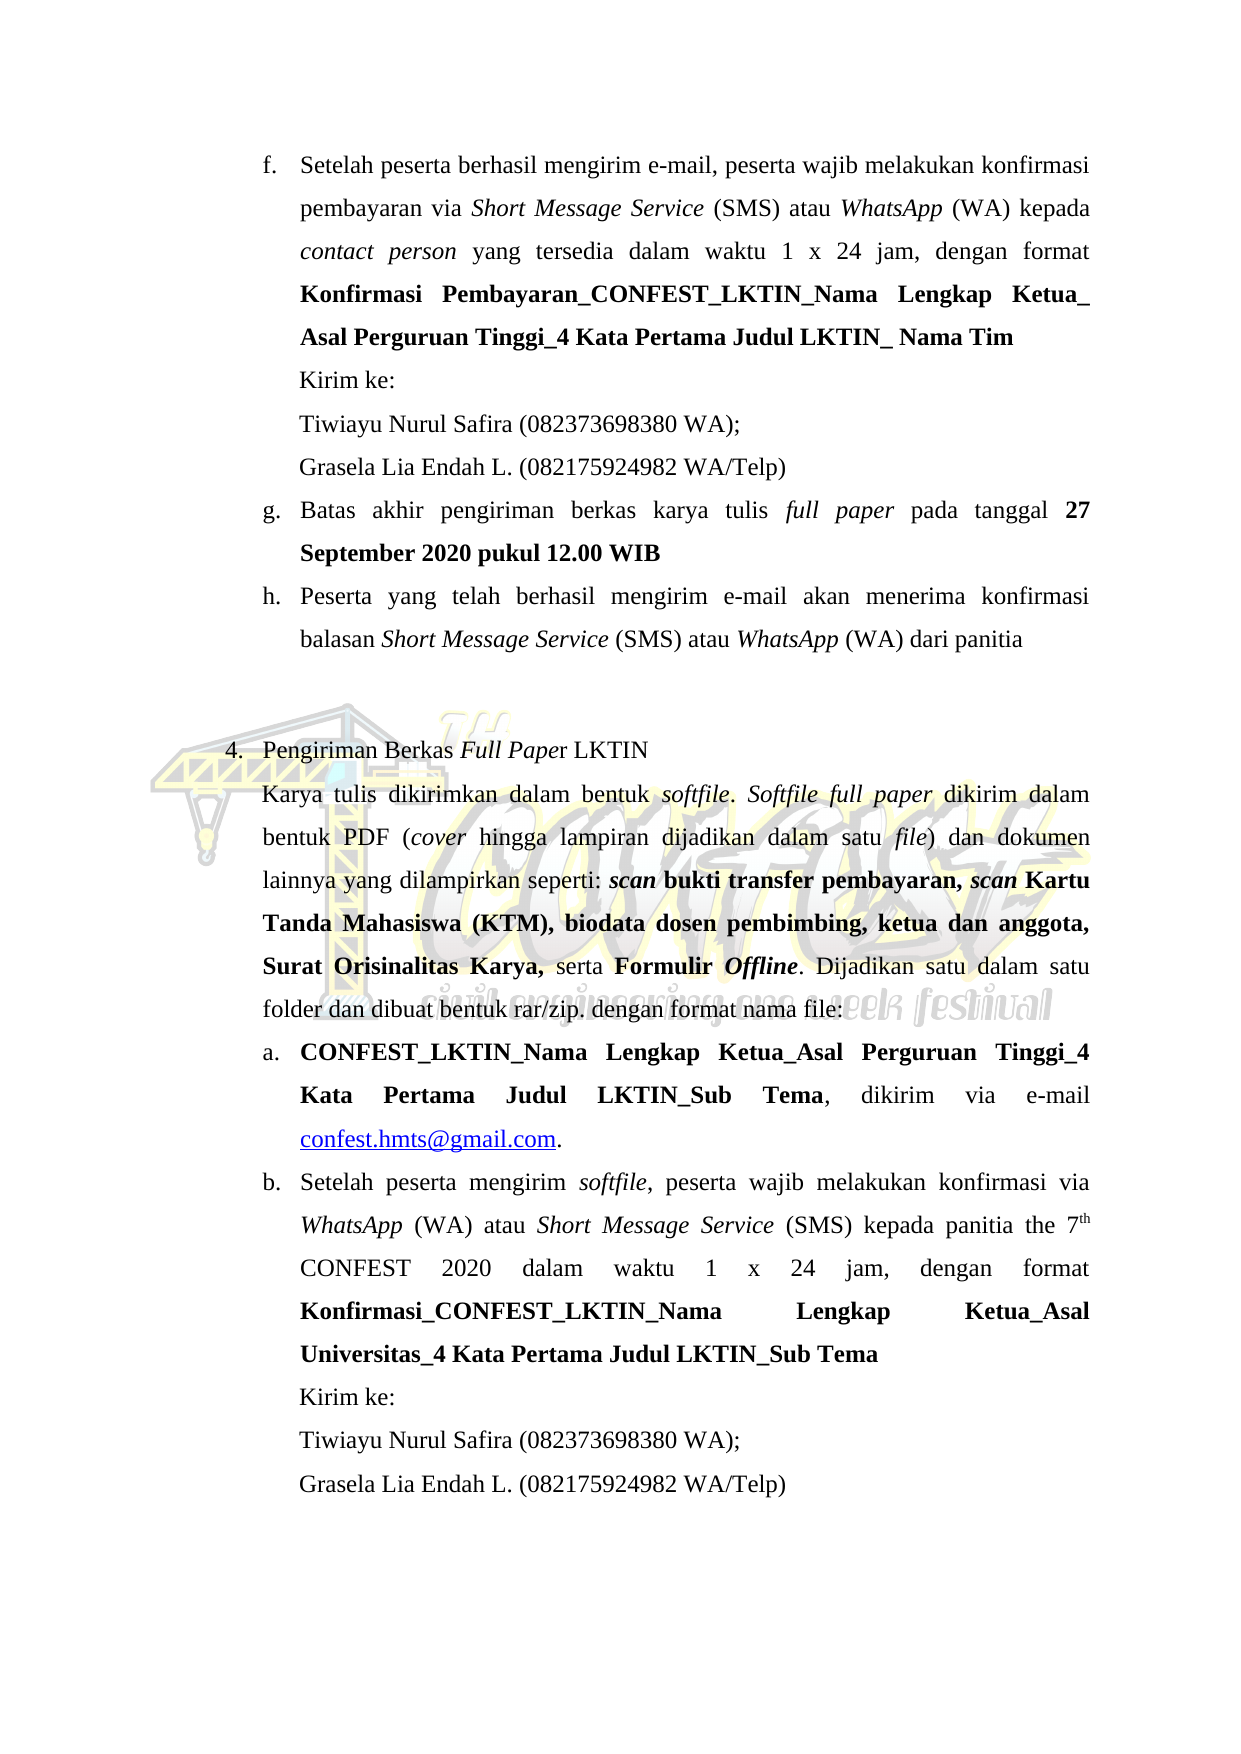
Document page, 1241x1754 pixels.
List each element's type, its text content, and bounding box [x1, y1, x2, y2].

list Karya tulis dikirimkan dalam bentuk softfile. Softfile full paper dikirim dalam bentuk PDF (cover hingga lampiran dijadikan dalam satu file) dan dokumen lainnya yang dilampirkan seperti: scan bukti transfer pembayaran, scan Kartu Tanda Mahasiswa (KTM), biodata dosen pembimbing, ketua dan anggota, Surat Orisinalitas Karya, serta Formulir Offline. Dijadikan satu dalam satu folder dan dibuat bentuk rar/zip. dengan format nama file: [261, 779, 1090, 1023]
list Grasela Lia Endah L. (082175924982 WA/Telp) [299, 1469, 1090, 1497]
list Grasela Lia Endah L. (082175924982 WA/Telp) [299, 452, 1090, 481]
list Pengiriman Berkas Full Paper LKTIN [225, 736, 1090, 764]
list Kirim ke: [299, 366, 1090, 394]
list Setelah peserta berhasil mengirim e-mail, peserta wajib melakukan konfirmasi pembayaran via Short Message Service (SMS) atau WhatsApp (WA) kepada contact person yang tersedia dalam waktu 1 x 24 jam, dengan format Konfirmasi Pembayaran_CONFEST_LKTIN_Nama Lengkap Ketua_ Asal Perguruan Tinggi_4 Kata Pertama Judul LKTIN_ Nama Tim [262, 150, 1090, 351]
list CONFEST_LKTIN_Nama Lengkap Ketua_Asal Perguruan Tinggi_4 Kata Pertama Judul LKTIN_Sub Tema, dikirim via e-mail confest.hmts@gmail.com. [262, 1037, 1090, 1152]
list Peserta yang telah berhasil mengirim e-mail akan menerima konfirmasi balasan Short Message Service (SMS) atau WhatsApp (WA) dari panitia [262, 581, 1090, 653]
list Kirim ke: [299, 1382, 1090, 1411]
list Tiwiayu Nurul Safira (082373698380 WA); [299, 409, 1090, 437]
list Setelah peserta mengirim softfile, peserta wajib melakukan konfirmasi via WhatsApp (WA) atau Short Message Service (SMS) kepada panitia the 7th CONFEST 2020 dalam waktu 1 x 24 jam, dengan format Konfirmasi_CONFEST_LKTIN_Nama Lengkap Ketua_Asal Universitas_4 Kata Pertama Judul LKTIN_Sub Tema [262, 1167, 1090, 1368]
list Batas akhir pengiriman berkas karya tulis full paper pada tanggal 27 September 2020 pukul 12.00 WIB [262, 495, 1090, 567]
list Tiwiayu Nurul Safira (082373698380 WA); [299, 1426, 1090, 1454]
